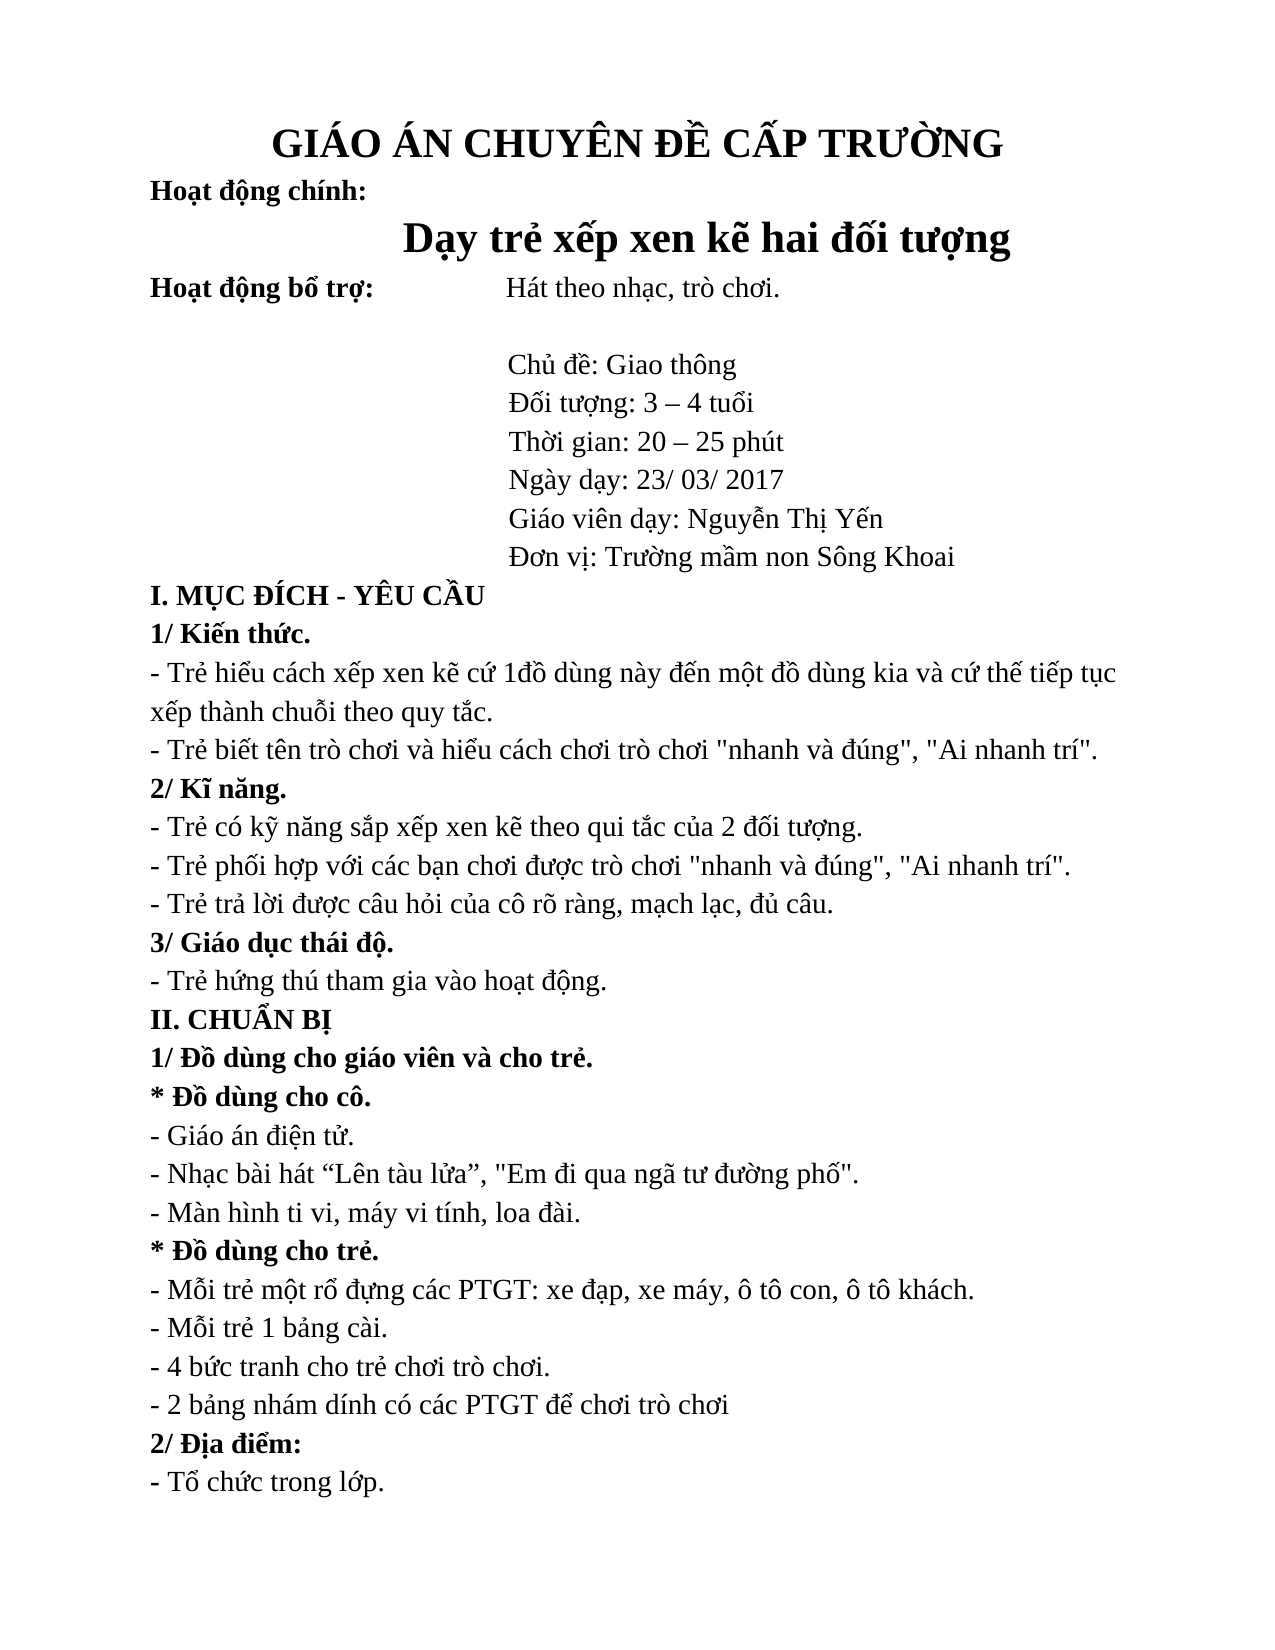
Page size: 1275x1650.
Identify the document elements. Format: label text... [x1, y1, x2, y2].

text II. CHUẨN BỊ [150, 1002, 1125, 1036]
text Hoạt động bổ trợ: Hát theo nhạc, trò chơi. [150, 270, 1125, 303]
text - Mỗi trẻ 1 bảng cài. [150, 1310, 1125, 1344]
text Ngày dạy: 23/ 03/ 2017 [150, 462, 1125, 496]
text * Đồ dùng cho cô. [150, 1079, 1125, 1113]
list - Tổ chức trong lớp. [150, 1464, 1125, 1498]
text - 4 bức tranh cho trẻ chơi trò chơi. [150, 1349, 1125, 1382]
text - Trẻ hứng thú tham gia vào hoạt động. [150, 963, 1125, 997]
text 1/ Đồ dùng cho giáo viên và cho trẻ. [150, 1041, 1125, 1074]
text - Mỗi trẻ một rổ đựng các PTGT: xe đạp, xe máy, ô tô con, ô tô khách. [150, 1272, 1125, 1305]
list - 2 bảng nhám dính có các PTGT để chơi trò chơi [150, 1387, 1125, 1421]
text - Trẻ biết tên trò chơi và hiểu cách chơi trò chơi "nhanh và đúng", "Ai nhanh trí". [150, 732, 1125, 766]
text - Trẻ có kỹ năng sắp xếp xen kẽ theo qui tắc của 2 đối tượng. [150, 809, 1125, 843]
text - Màn hình ti vi, máy vi tính, loa đài. [150, 1195, 1125, 1228]
text Đơn vị: Trường mầm non Sông Khoai [150, 539, 1125, 573]
text GIÁO ÁN CHUYÊN ĐỀ CẤP TRƯỜNG [150, 118, 1125, 166]
text Dạy trẻ xếp xen kẽ hai đối tượng [150, 212, 1125, 262]
list 3/ Giáo dục thái độ. [150, 925, 1125, 958]
text - Trẻ phối hợp với các bạn chơi được trò chơi "nhanh và đúng", "Ai nhanh trí". [150, 848, 1125, 881]
list 2/ Địa điểm: [150, 1426, 1125, 1459]
text * Đồ dùng cho trẻ. [150, 1233, 1125, 1267]
text - Trẻ hiểu cách xếp xen kẽ cứ 1đồ dùng này đến một đồ dùng kia và cứ thế tiếp tục xếp thành chuỗi theo quy tắc. [150, 655, 1125, 727]
text Đối tượng: 3 – 4 tuổi [150, 385, 1125, 419]
text 1/ Kiến thức. [150, 617, 1125, 650]
text Hoạt động chính: [150, 173, 1125, 207]
list 2/ Kĩ năng. [150, 771, 1125, 804]
text Giáo viên dạy: Nguyễn Thị Yến [150, 501, 1125, 534]
text I. MỤC ĐÍCH - YÊU CẦU [150, 578, 1125, 612]
text - Giáo án điện tử. [150, 1118, 1125, 1151]
text Thời gian: 20 – 25 phút [150, 424, 1125, 457]
text Chủ đề: Giao thông [150, 347, 1125, 380]
text - Nhạc bài hát “Lên tàu lửa”, "Em đi qua ngã tư đường phố". [150, 1156, 1125, 1190]
text - Trẻ trả lời được câu hỏi của cô rõ ràng, mạch lạc, đủ câu. [150, 886, 1125, 920]
